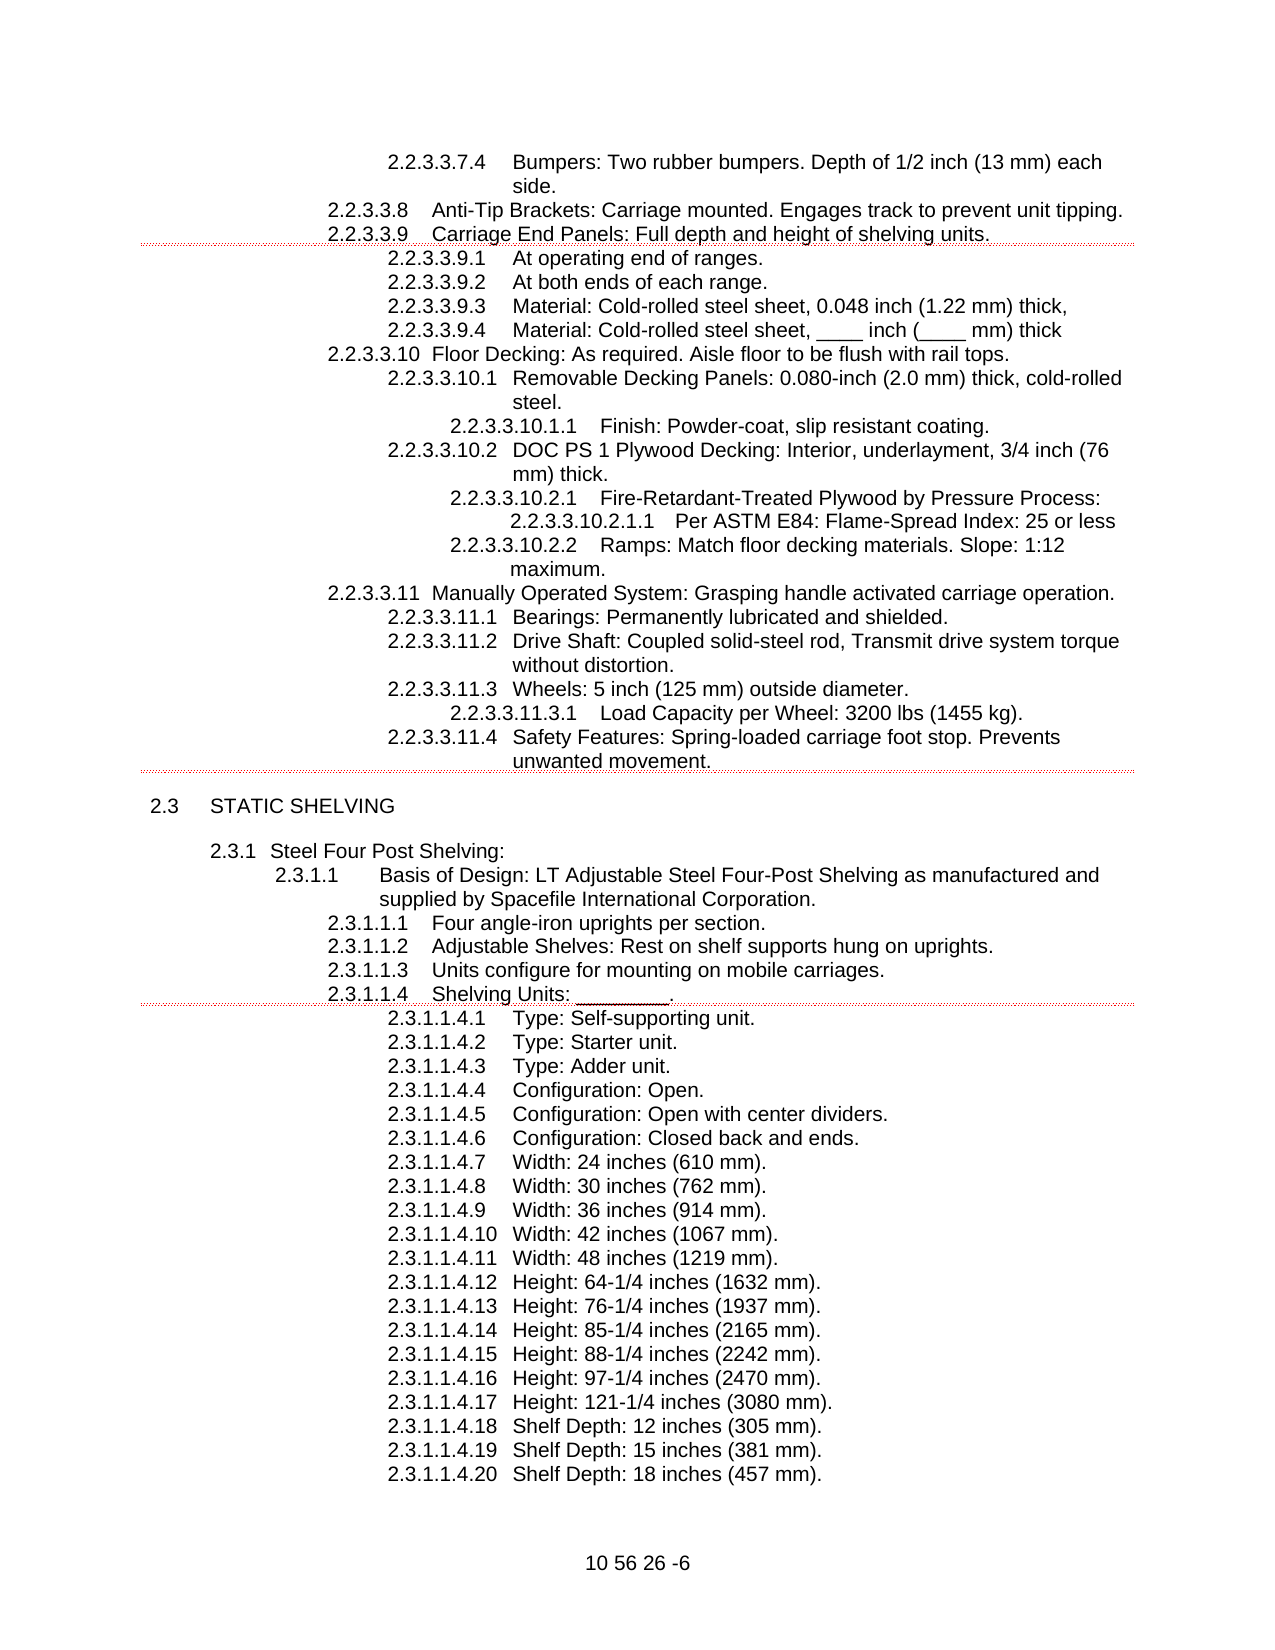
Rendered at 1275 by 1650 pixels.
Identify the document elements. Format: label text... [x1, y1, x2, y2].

list Shelving Units: ________. [327, 982, 1125, 1006]
list Type: Self-supporting unit. [387, 1006, 1125, 1030]
list Shelf Depth: 18 inches (457 mm). [387, 1461, 1125, 1485]
list Shelf Depth: 15 inches (381 mm). [387, 1437, 1125, 1461]
list Configuration: Closed back and ends. [387, 1126, 1125, 1150]
list Units configure for mounting on mobile carriages. [327, 958, 1125, 982]
list Removable Decking Panels: 0.080-inch (2.0 mm) thick, cold-rolled steel. [387, 366, 1125, 413]
list Height: 64-1/4 inches (1632 mm). [387, 1270, 1125, 1294]
list Adjustable Shelves: Rest on shelf supports hung on uprights. [327, 934, 1125, 958]
list Material: Cold-rolled steel sheet, 0.048 inch (1.22 mm) thick, [387, 294, 1125, 318]
list STATIC SHELVING [150, 794, 1125, 818]
list Height: 121-1/4 inches (3080 mm). [387, 1389, 1125, 1413]
list Steel Four Post Shelving: [210, 838, 1125, 862]
list Basis of Design: LT Adjustable Steel Four-Post Shelving as manufactured and supplied by Spacefile International Corporation. [275, 862, 1125, 910]
list Type: Adder unit. [387, 1054, 1125, 1078]
list Finish: Powder-coat, slip resistant coating. [450, 413, 1125, 437]
list Per ASTM E84: Flame-Spread Index: 25 or less [510, 509, 1125, 533]
list Floor Decking: As required. Aisle floor to be flush with rail tops. [327, 342, 1125, 366]
list At both ends of each range. [387, 270, 1125, 294]
list Material: Cold-rolled steel sheet, ____ inch (____ mm) thick [387, 318, 1125, 342]
list Configuration: Open with center dividers. [387, 1102, 1125, 1126]
list At operating end of ranges. [387, 246, 1125, 270]
list Drive Shaft: Coupled solid-steel rod, Transmit drive system torque without distortion. [387, 629, 1125, 677]
list Type: Starter unit. [387, 1030, 1125, 1054]
list Carriage End Panels: Full depth and height of shelving units. [327, 222, 1125, 246]
list Safety Features: Spring-loaded carriage foot stop. Prevents unwanted movement. [387, 725, 1125, 773]
list Height: 88-1/4 inches (2242 mm). [387, 1342, 1125, 1366]
list Bumpers: Two rubber bumpers. Depth of 1/2 inch (13 mm) each side. [387, 150, 1125, 198]
list Manually Operated System: Grasping handle activated carriage operation. [327, 581, 1125, 605]
list Height: 97-1/4 inches (2470 mm). [387, 1366, 1125, 1389]
list Fire-Retardant-Treated Plywood by Pressure Process: [450, 485, 1125, 509]
list Four angle-iron uprights per section. [327, 910, 1125, 934]
list Height: 85-1/4 inches (2165 mm). [387, 1318, 1125, 1342]
list Bearings: Permanently lubricated and shielded. [387, 605, 1125, 629]
list Width: 42 inches (1067 mm). [387, 1222, 1125, 1246]
list Configuration: Open. [387, 1078, 1125, 1102]
list Ramps: Match floor decking materials. Slope: 1:12 maximum. [450, 533, 1125, 581]
list Load Capacity per Wheel: 3200 lbs (1455 kg). [450, 701, 1125, 725]
list Anti-Tip Brackets: Carriage mounted. Engages track to prevent unit tipping. [327, 198, 1125, 222]
list Width: 30 inches (762 mm). [387, 1174, 1125, 1198]
list Width: 36 inches (914 mm). [387, 1198, 1125, 1222]
list Width: 48 inches (1219 mm). [387, 1246, 1125, 1270]
list Shelf Depth: 12 inches (305 mm). [387, 1413, 1125, 1437]
list DOC PS 1 Plywood Decking: Interior, underlayment, 3/4 inch (76 mm) thick. [387, 437, 1125, 485]
list Width: 24 inches (610 mm). [387, 1150, 1125, 1174]
list Wheels: 5 inch (125 mm) outside diameter. [387, 677, 1125, 701]
list Height: 76-1/4 inches (1937 mm). [387, 1294, 1125, 1318]
